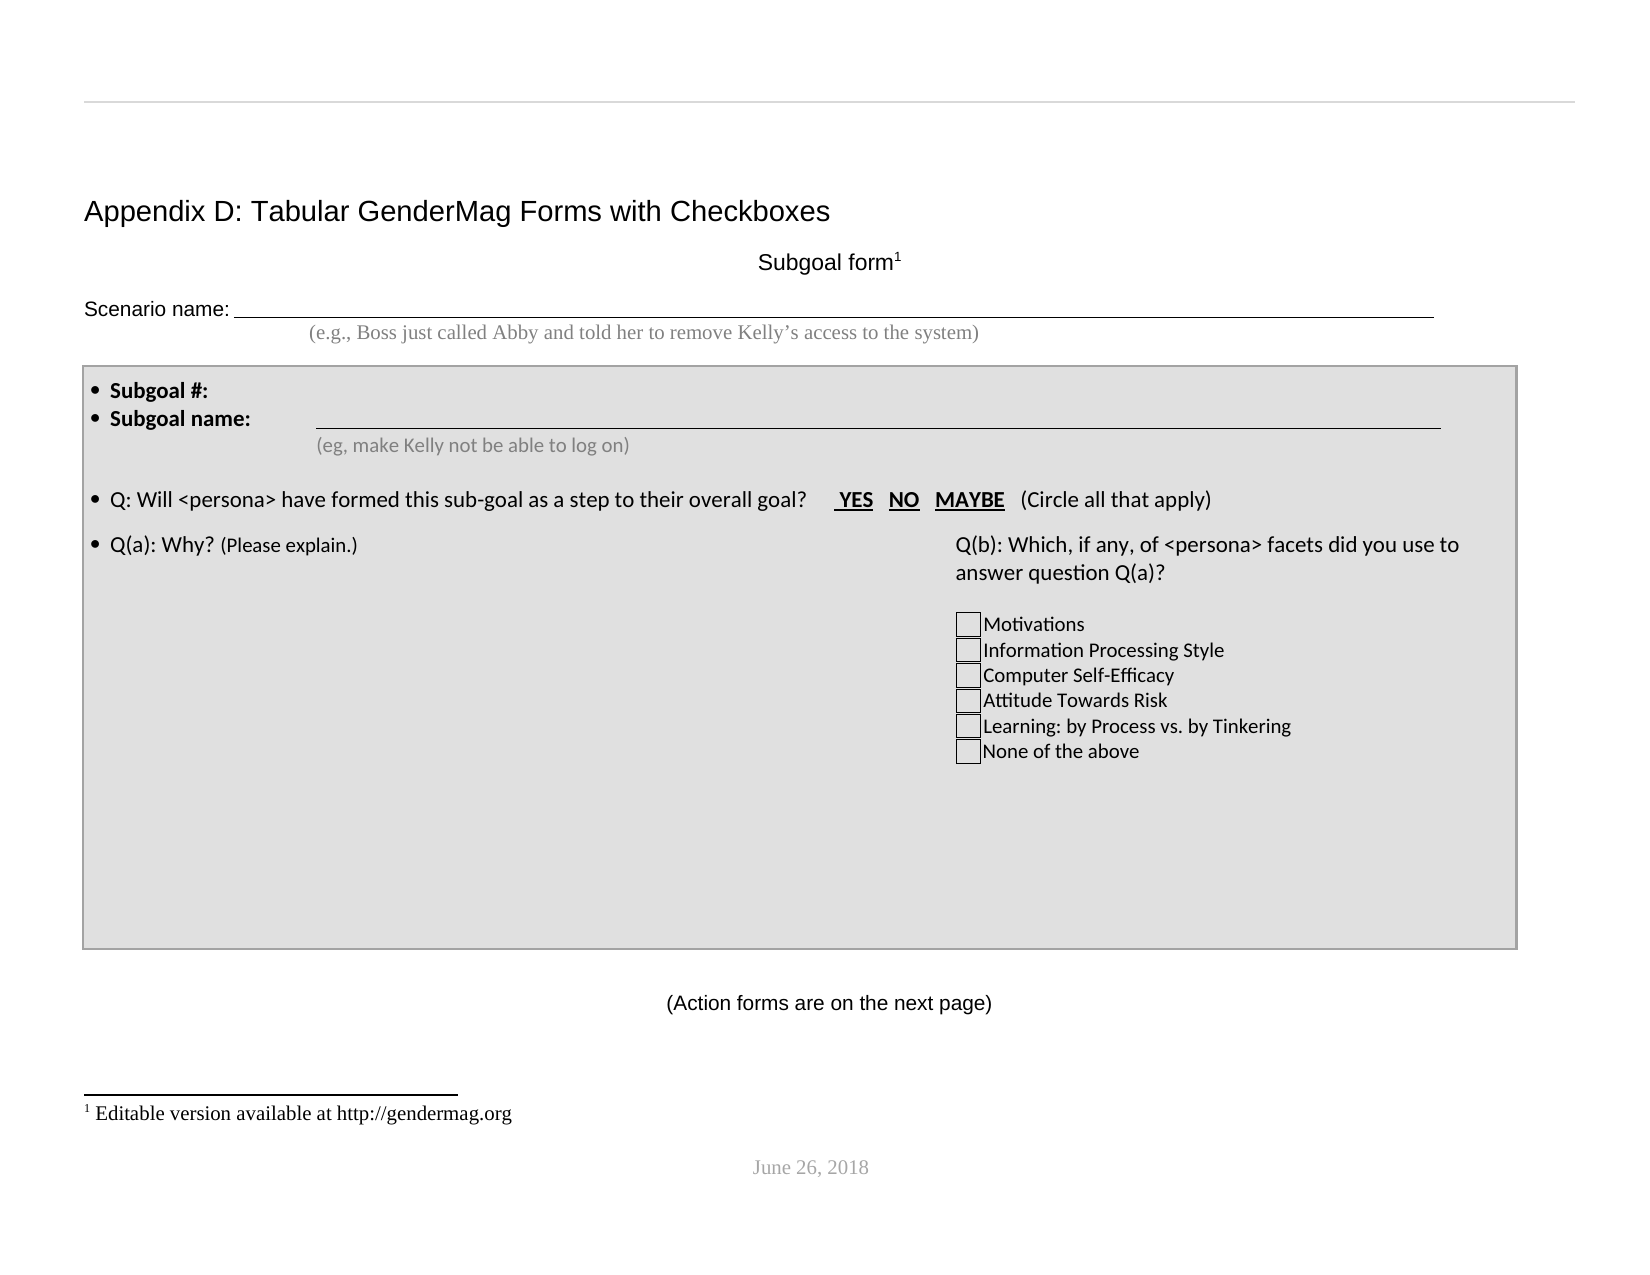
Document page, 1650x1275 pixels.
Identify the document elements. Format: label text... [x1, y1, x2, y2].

text (Action forms are on the next page) [84, 990, 1575, 1014]
table_header Subgoal #: Subgoal name: (eg, make Kelly not be able to log on) Q: Will <persona> have formed this sub-goal as a step to their overall goal? YES NO MAYBE (Circle all that apply) [84, 367, 1515, 522]
subtitle Appendix D: Tabular GenderMag Forms with Checkboxes [84, 194, 1575, 228]
table_cell Q(b): Which, if any, of <persona> facets did you use to answer question Q(a)? Motivations Information Processing Style Computer Self-Efficacy Attitude Towards Risk Learning: by Process vs. by Tinkering None of the above [954, 522, 1515, 948]
text Subgoal form [84, 249, 1575, 276]
table_cell Q(a): Why? (Please explain.) [84, 522, 954, 948]
text Scenario name: (e.g., Boss just called Abby and told her to remove Kelly’s access to the system) [84, 296, 1575, 344]
